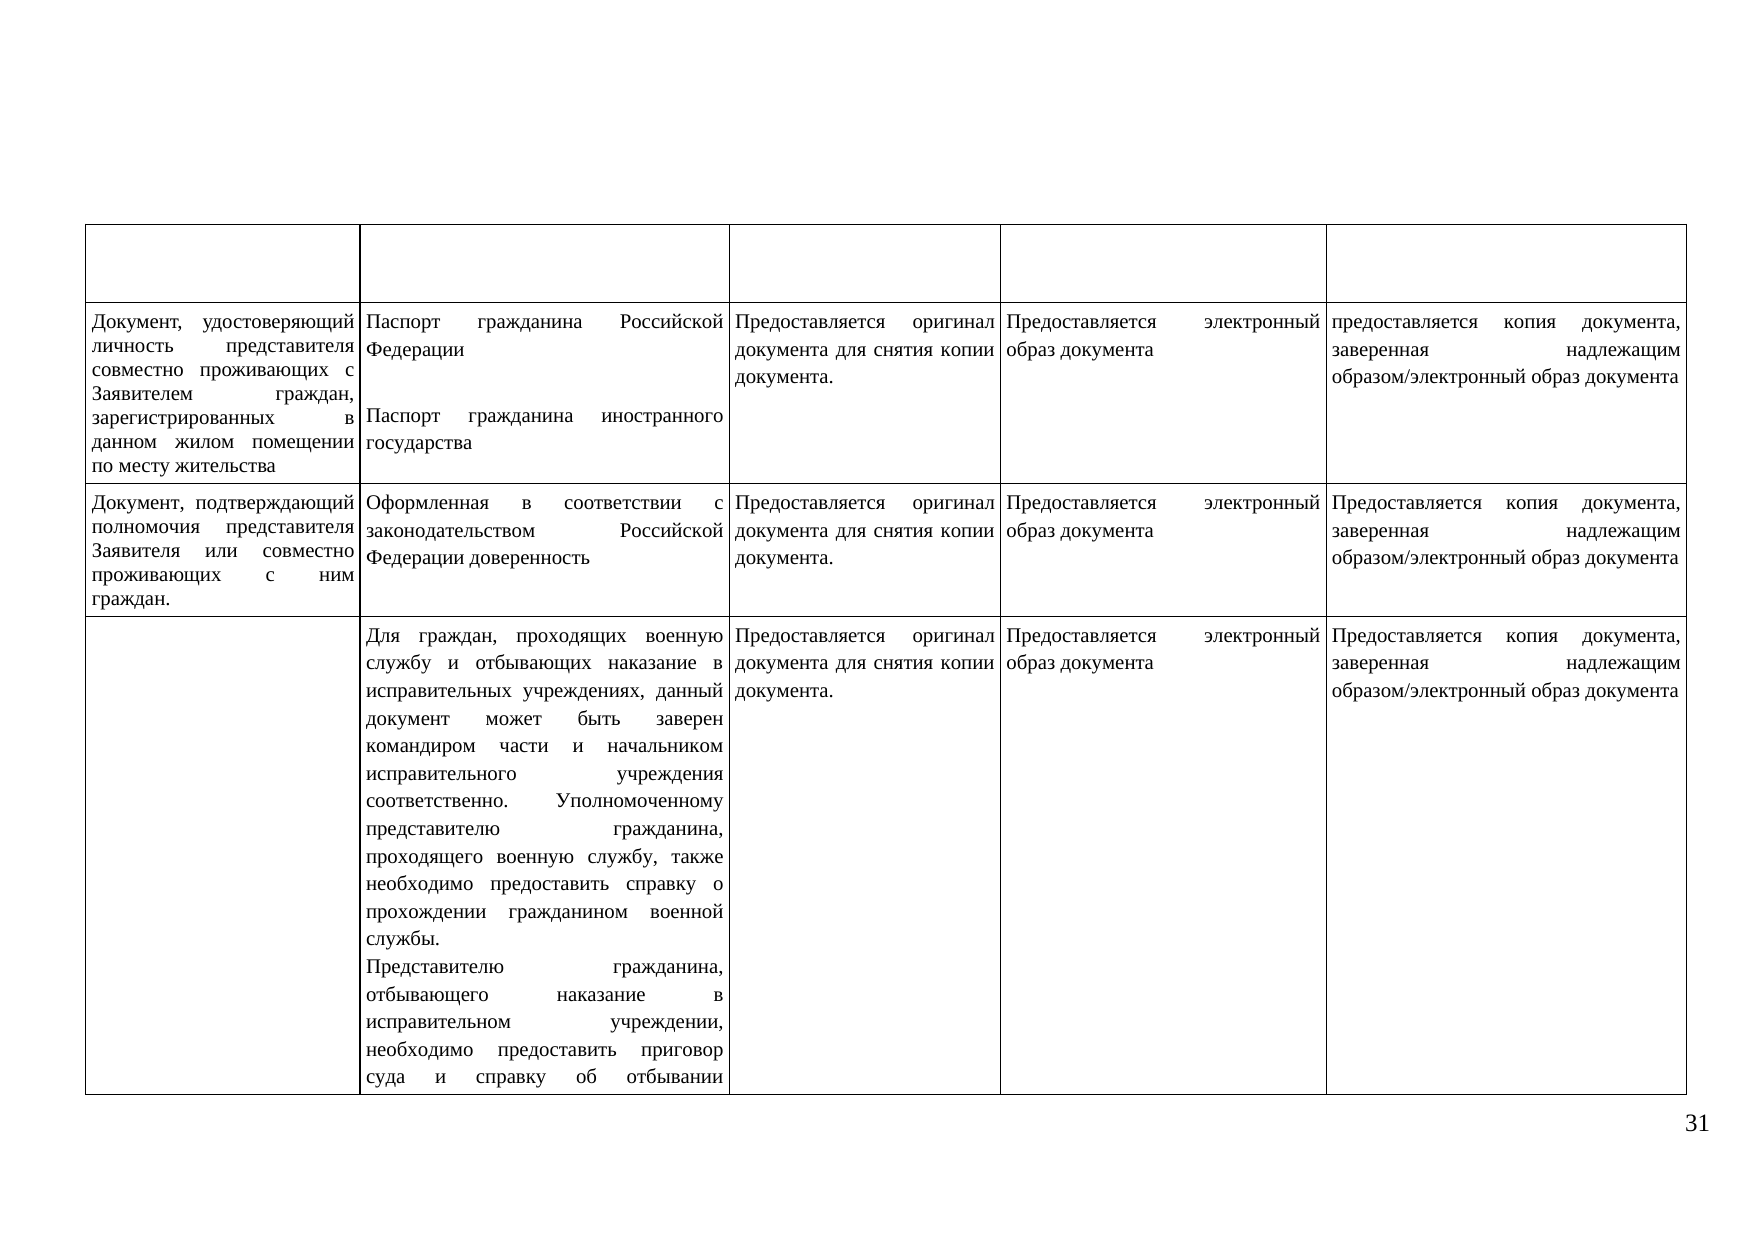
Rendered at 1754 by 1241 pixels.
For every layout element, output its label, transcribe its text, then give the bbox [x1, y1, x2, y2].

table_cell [361, 617, 729, 1094]
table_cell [1001, 225, 1326, 302]
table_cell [730, 225, 1000, 302]
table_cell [1327, 225, 1686, 302]
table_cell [86, 225, 359, 302]
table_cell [1001, 617, 1326, 1094]
table_cell Документ, подтверждающий полномочия представителя Заявителя или совместно проживающих с ним граждан. [86, 484, 359, 616]
table_cell Документ, удостоверяющий личность представителя совместно проживающих с Заявителем граждан, зарегистрированных в данном жилом помещении по месту жительства [86, 303, 359, 483]
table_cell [1327, 617, 1686, 1094]
table_cell [86, 617, 359, 1094]
table_cell Оформленная в соответствии с законодательством Российской Федерации доверенность [361, 484, 729, 616]
table_cell Предоставляется оригинал документа для снятия копии документа. [730, 484, 1000, 616]
table_cell Паспорт гражданина Российской Федерации Паспорт гражданина иностранного государства [361, 303, 729, 483]
table_cell Предоставляется копия документа, заверенная надлежащим образом/электронный образ документа [1327, 484, 1686, 616]
table_cell Предоставляется электронный образ документа [1001, 484, 1326, 616]
table_cell Предоставляется оригинал документа для снятия копии документа. [730, 303, 1000, 483]
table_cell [361, 225, 729, 302]
table_cell Предоставляется электронный образ документа [1001, 303, 1326, 483]
table_cell предоставляется копия документа, заверенная надлежащим образом/электронный образ документа [1327, 303, 1686, 483]
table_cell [730, 617, 1000, 1094]
